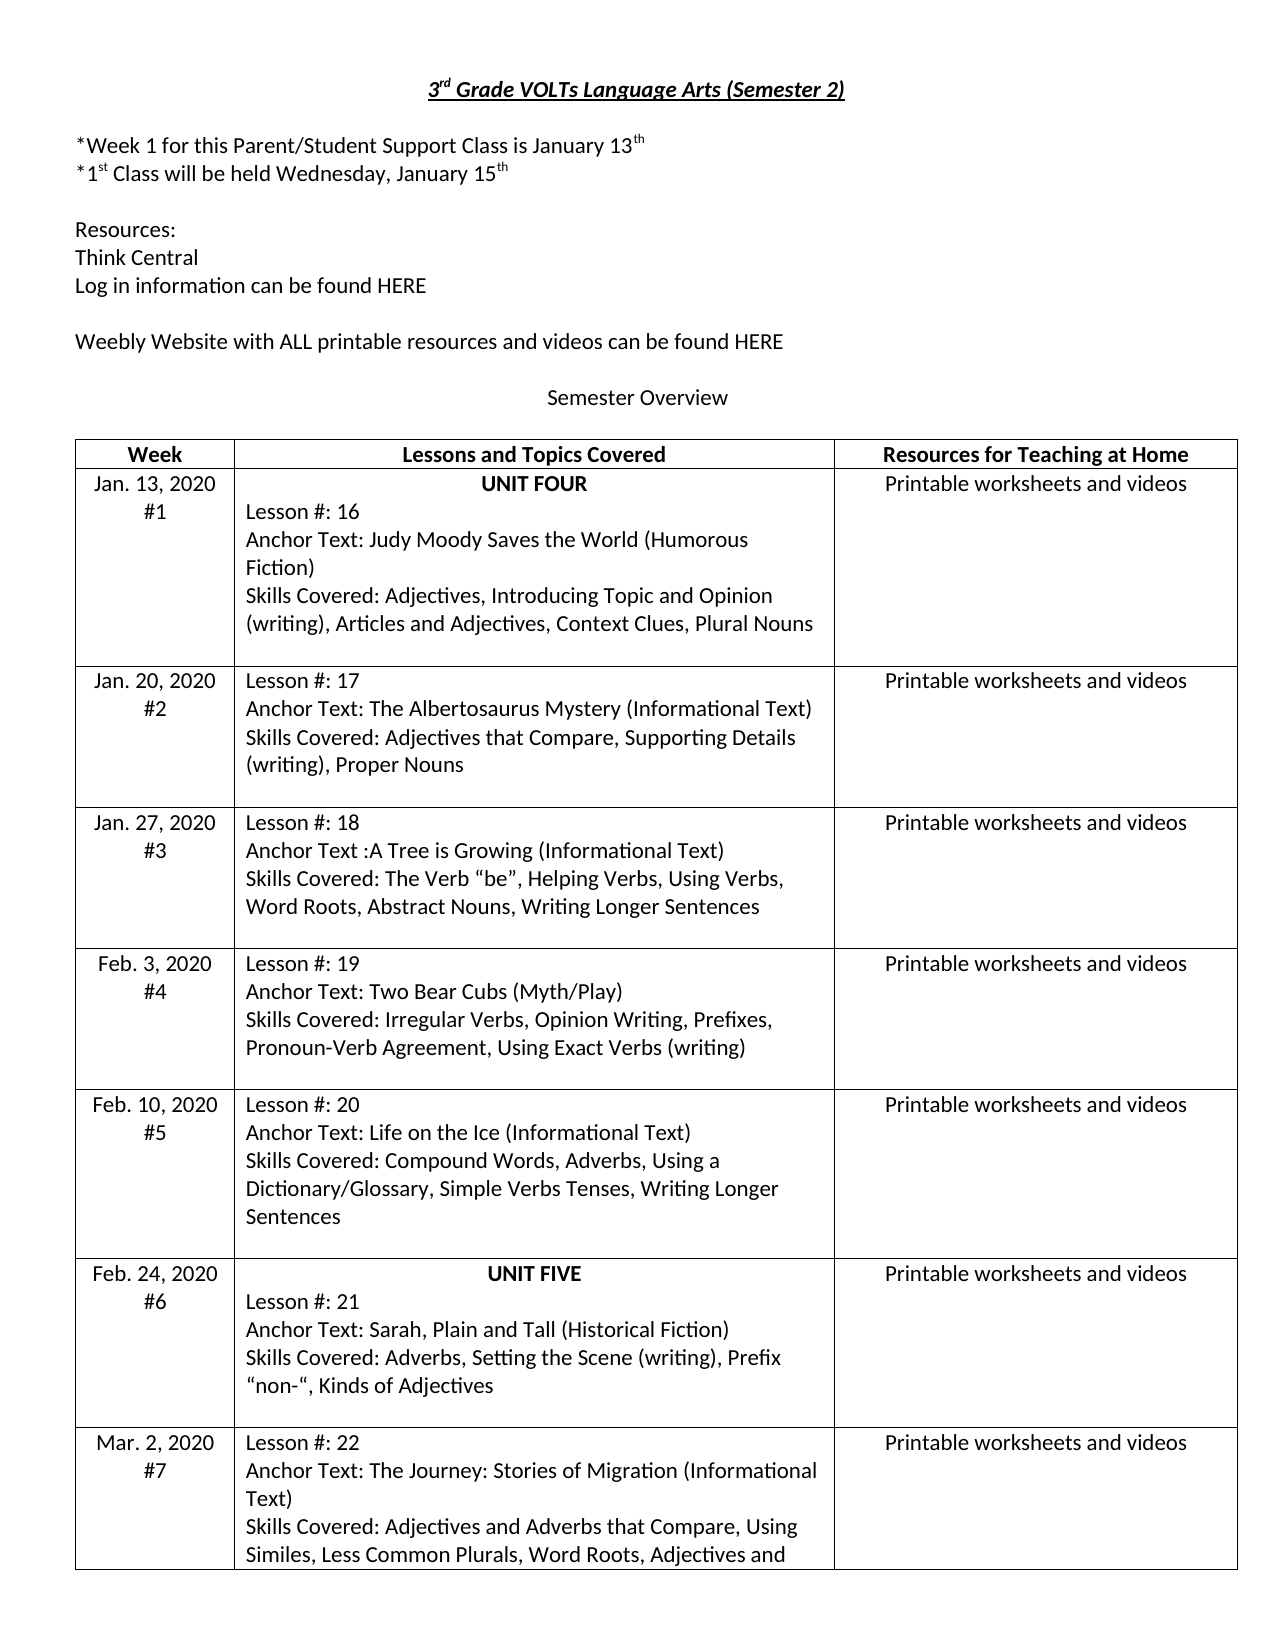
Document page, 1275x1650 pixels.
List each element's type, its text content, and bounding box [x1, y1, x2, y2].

table_cell Printable worksheets and videos [835, 1090, 1237, 1258]
text *Week 1 for this Parent/Student Support Class is January 13th [75, 131, 1200, 159]
table_cell Mar. 2, 2020 #7 [76, 1428, 234, 1568]
table_cell Printable worksheets and videos [835, 469, 1237, 666]
table_cell Printable worksheets and videos [835, 1259, 1237, 1427]
table_cell Printable worksheets and videos [835, 667, 1237, 807]
text Log in information can be found HERE [75, 271, 1200, 299]
text Resources: [75, 215, 1200, 243]
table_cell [235, 1428, 834, 1568]
table_cell Jan. 13, 2020 #1 [76, 469, 234, 666]
text Semester Overview [75, 383, 1200, 411]
table_cell UNIT FOUR Lesson #: 16 Anchor Text: Judy Moody Saves the World (Humorous Fiction) Skills Covered: Adjectives, Introducing Topic and Opinion (writing), Articles and Adjectives, Context Clues, Plural Nouns [235, 469, 834, 666]
table_cell UNIT FIVE Lesson #: 21 Anchor Text: Sarah, Plain and Tall (Historical Fiction) Skills Covered: Adverbs, Setting the Scene (writing), Prefix “non-“, Kinds of Adjectives [235, 1259, 834, 1427]
text Think Central [75, 243, 1200, 271]
table_cell Printable worksheets and videos [835, 949, 1237, 1089]
table_cell Feb. 3, 2020 #4 [76, 949, 234, 1089]
table_cell Feb. 10, 2020 #5 [76, 1090, 234, 1258]
table_header Resources for Teaching at Home [835, 440, 1237, 468]
table_cell Lesson #: 19 Anchor Text: Two Bear Cubs (Myth/Play) Skills Covered: Irregular Verbs, Opinion Writing, Prefixes, Pronoun-Verb Agreement, Using Exact Verbs (writing) [235, 949, 834, 1089]
table_cell Jan. 20, 2020 #2 [76, 667, 234, 807]
table_cell Lesson #: 17 Anchor Text: The Albertosaurus Mystery (Informational Text) Skills Covered: Adjectives that Compare, Supporting Details (writing), Proper Nouns [235, 667, 834, 807]
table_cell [835, 1428, 1237, 1568]
text 3rd Grade VOLTs Language Arts (Semester 2) [75, 75, 1200, 103]
table_cell Jan. 27, 2020 #3 [76, 808, 234, 948]
table_cell Printable worksheets and videos [835, 808, 1237, 948]
table_header Week [76, 440, 234, 468]
table_cell Feb. 24, 2020 #6 [76, 1259, 234, 1427]
table_cell Lesson #: 20 Anchor Text: Life on the Ice (Informational Text) Skills Covered: Compound Words, Adverbs, Using a Dictionary/Glossary, Simple Verbs Tenses, Writing Longer Sentences [235, 1090, 834, 1258]
text *1st Class will be held Wednesday, January 15th [75, 159, 1200, 187]
table_header Lessons and Topics Covered [235, 440, 834, 468]
table_cell Lesson #: 18 Anchor Text :A Tree is Growing (Informational Text) Skills Covered: The Verb “be”, Helping Verbs, Using Verbs, Word Roots, Abstract Nouns, Writing Longer Sentences [235, 808, 834, 948]
text Weebly Website with ALL printable resources and videos can be found HERE [75, 327, 1200, 355]
